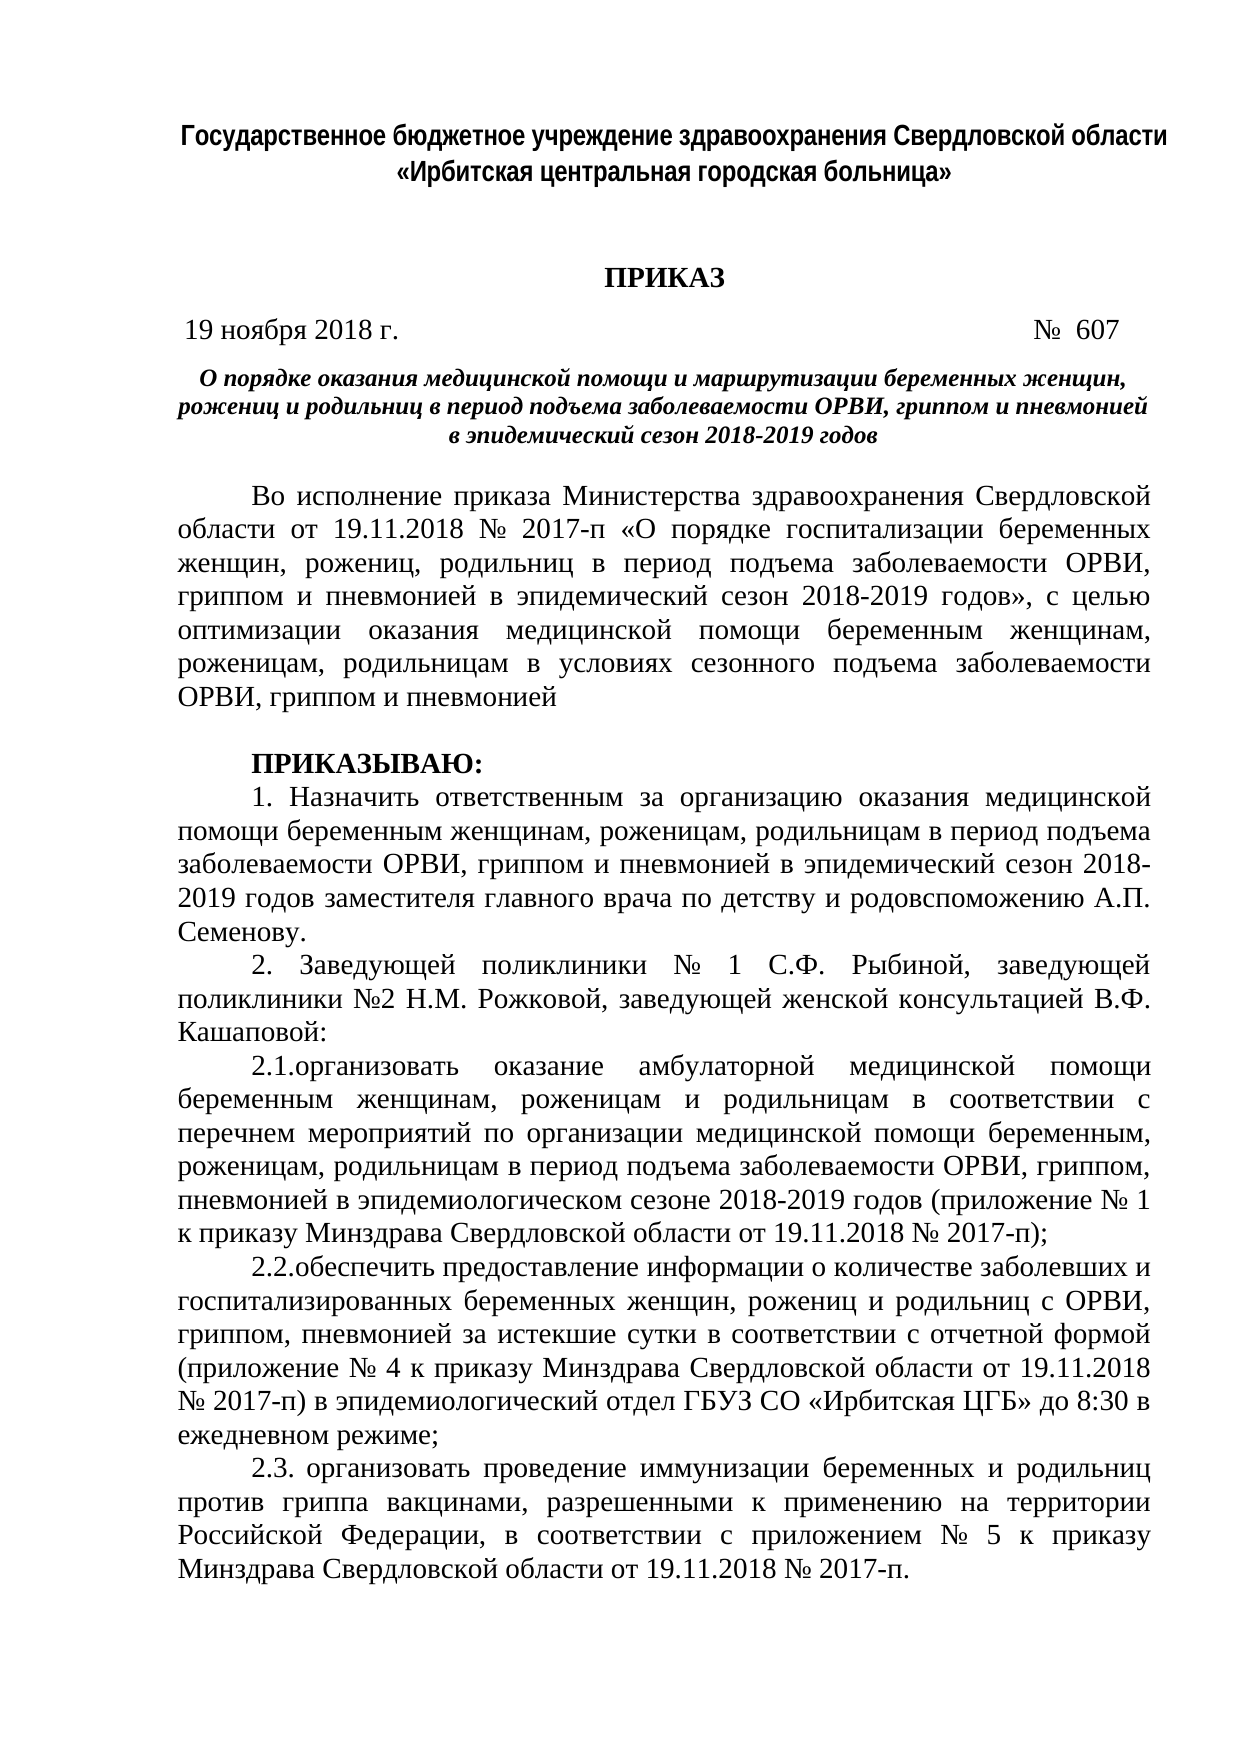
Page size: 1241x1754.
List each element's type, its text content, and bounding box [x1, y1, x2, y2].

text Государственное бюджетное учреждение здравоохранения Свердловской области «Ирбитская центральная городская больница» [177, 118, 1171, 188]
text Во исполнение приказа Министерства здравоохранения Свердловской области от 19.11.2018 № 2017-п «О порядке госпитализации беременных женщин, рожениц, родильниц в период подъема заболеваемости ОРВИ, гриппом и пневмонией в эпидемический сезон 2018-2019 годов», с целью оптимизации оказания медицинской помощи беременным женщинам, роженицам, родильницам в условиях сезонного подъема заболеваемости ОРВИ, гриппом и пневмонией [177, 478, 1152, 712]
text 2.3. организовать проведение иммунизации беременных и родильниц против гриппа вакцинами, разрешенными к применению на территории Российской Федерации, в соответствии с приложением № 5 к приказу Минздрава Свердловской области от 19.11.2018 № 2017-п. [177, 1450, 1152, 1584]
text ПРИКАЗ [177, 260, 1152, 293]
text 1. Назначить ответственным за организацию оказания медицинской помощи беременным женщинам, роженицам, родильницам в период подъема заболеваемости ОРВИ, гриппом и пневмонией в эпидемический сезон 2018-2019 годов заместителя главного врача по детству и родовспоможению А.П. Семенову. [177, 779, 1152, 947]
text 19 ноября 2018 г. № 607 [177, 312, 1152, 346]
text 2. Заведующей поликлиники № 1 С.Ф. Рыбиной, заведующей поликлиники №2 Н.М. Рожковой, заведующей женской консультацией В.Ф. Кашаповой: [177, 947, 1152, 1048]
text О порядке оказания медицинской помощи и маршрутизации беременных женщин, рожениц и родильниц в период подъема заболеваемости ОРВИ, гриппом и пневмонией в эпидемический сезон 2018-2019 годов [177, 363, 1152, 449]
text 2.2.обеспечить предоставление информации о количестве заболевших и госпитализированных беременных женщин, рожениц и родильниц с ОРВИ, гриппом, пневмонией за истекшие сутки в соответствии с отчетной формой (приложение № 4 к приказу Минздрава Свердловской области от 19.11.2018 № 2017-п) в эпидемиологический отдел ГБУЗ СО «Ирбитская ЦГБ» до 8:30 в ежедневном режиме; [177, 1249, 1152, 1450]
text 2.1.организовать оказание амбулаторной медицинской помощи беременным женщинам, роженицам и родильницам в соответствии с перечнем мероприятий по организации медицинской помощи беременным, роженицам, родильницам в период подъема заболеваемости ОРВИ, гриппом, пневмонией в эпидемиологическом сезоне 2018-2019 годов (приложение № 1 к приказу Минздрава Свердловской области от 19.11.2018 № 2017-п); [177, 1048, 1152, 1249]
text ПРИКАЗЫВАЮ: [177, 746, 1152, 779]
